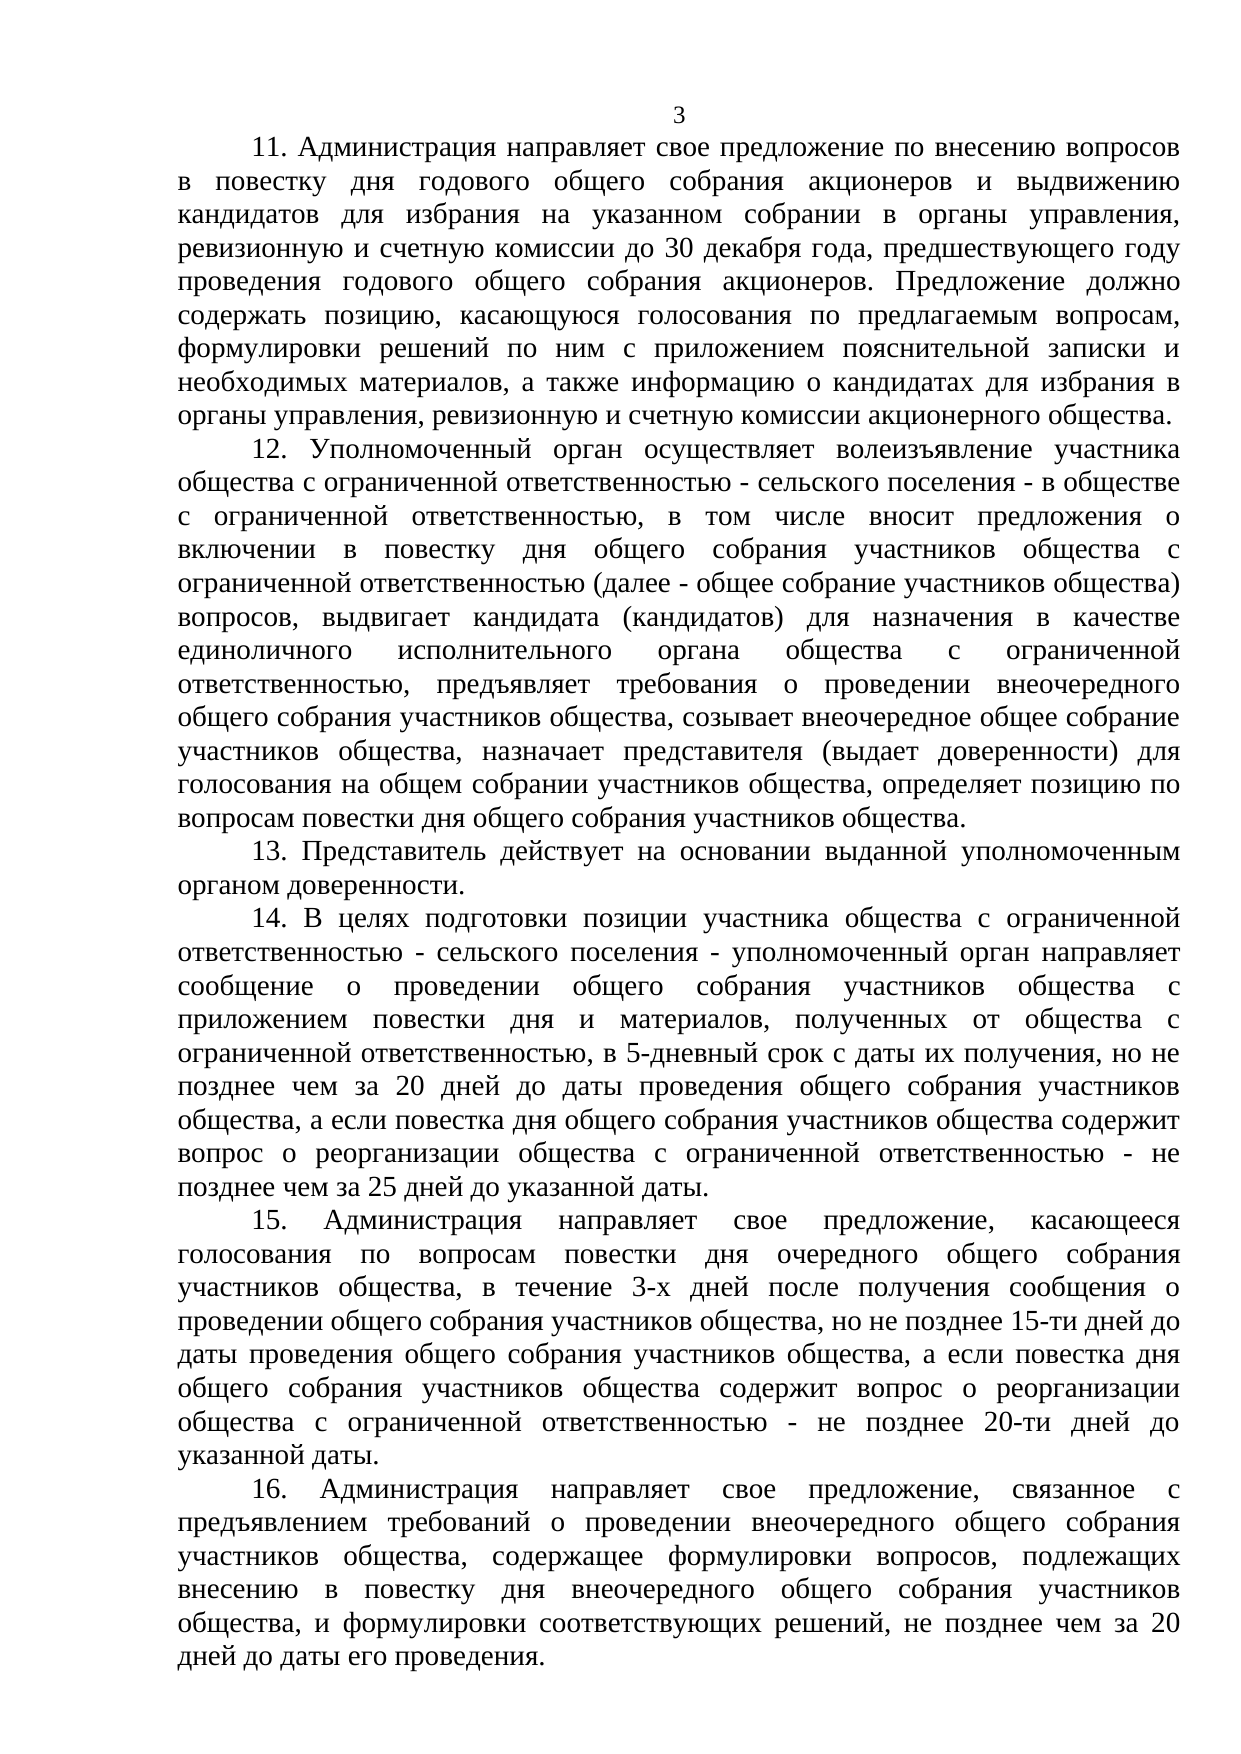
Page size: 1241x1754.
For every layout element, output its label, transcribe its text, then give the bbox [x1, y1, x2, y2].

text 12. Уполномоченный орган осуществляет волеизъявление участника общества с ограниченной ответственностью - сельского поселения - в обществе с ограниченной ответственностью, в том числе вносит предложения о включении в повестку дня общего собрания участников общества с ограниченной ответственностью (далее - общее собрание участников общества) вопросов, выдвигает кандидата (кандидатов) для назначения в качестве единоличного исполнительного органа общества с ограниченной ответственностью, предъявляет требования о проведении внеочередного общего собрания участников общества, созывает внеочередное общее собрание участников общества, назначает представителя (выдает доверенности) для голосования на общем собрании участников общества, определяет позицию по вопросам повестки дня общего собрания участников общества. [177, 431, 1181, 833]
text 16. Администрация направляет свое предложение, связанное с предъявлением требований о проведении внеочередного общего собрания участников общества, содержащее формулировки вопросов, подлежащих внесению в повестку дня внеочередного общего собрания участников общества, и формулировки соответствующих решений, не позднее чем за 20 дней до даты его проведения. [177, 1471, 1181, 1672]
text 14. В целях подготовки позиции участника общества с ограниченной ответственностью - сельского поселения - уполномоченный орган направляет сообщение о проведении общего собрания участников общества с приложением повестки дня и материалов, полученных от общества с ограниченной ответственностью, в 5-дневный срок с даты их получения, но не позднее чем за 20 дней до даты проведения общего собрания участников общества, а если повестка дня общего собрания участников общества содержит вопрос о реорганизации общества с ограниченной ответственностью - не позднее чем за 25 дней до указанной даты. [177, 901, 1181, 1202]
text 13. Представитель действует на основании выданной уполномоченным органом доверенности. [177, 833, 1181, 901]
text 11. Администрация направляет свое предложение по внесению вопросов в повестку дня годового общего собрания акционеров и выдвижению кандидатов для избрания на указанном собрании в органы управления, ревизионную и счетную комиссии до 30 декабря года, предшествующего году проведения годового общего собрания акционеров. Предложение должно содержать позицию, касающуюся голосования по предлагаемым вопросам, формулировки решений по ним с приложением пояснительной записки и необходимых материалов, а также информацию о кандидатах для избрания в органы управления, ревизионную и счетную комиссии акционерного общества. [177, 129, 1181, 431]
text 15. Администрация направляет свое предложение, касающееся голосования по вопросам повестки дня очередного общего собрания участников общества, в течение 3-х дней после получения сообщения о проведении общего собрания участников общества, но не позднее 15-ти дней до даты проведения общего собрания участников общества, а если повестка дня общего собрания участников общества содержит вопрос о реорганизации общества с ограниченной ответственностью - не позднее 20-ти дней до указанной даты. [177, 1202, 1181, 1471]
text 3 [177, 100, 1181, 129]
